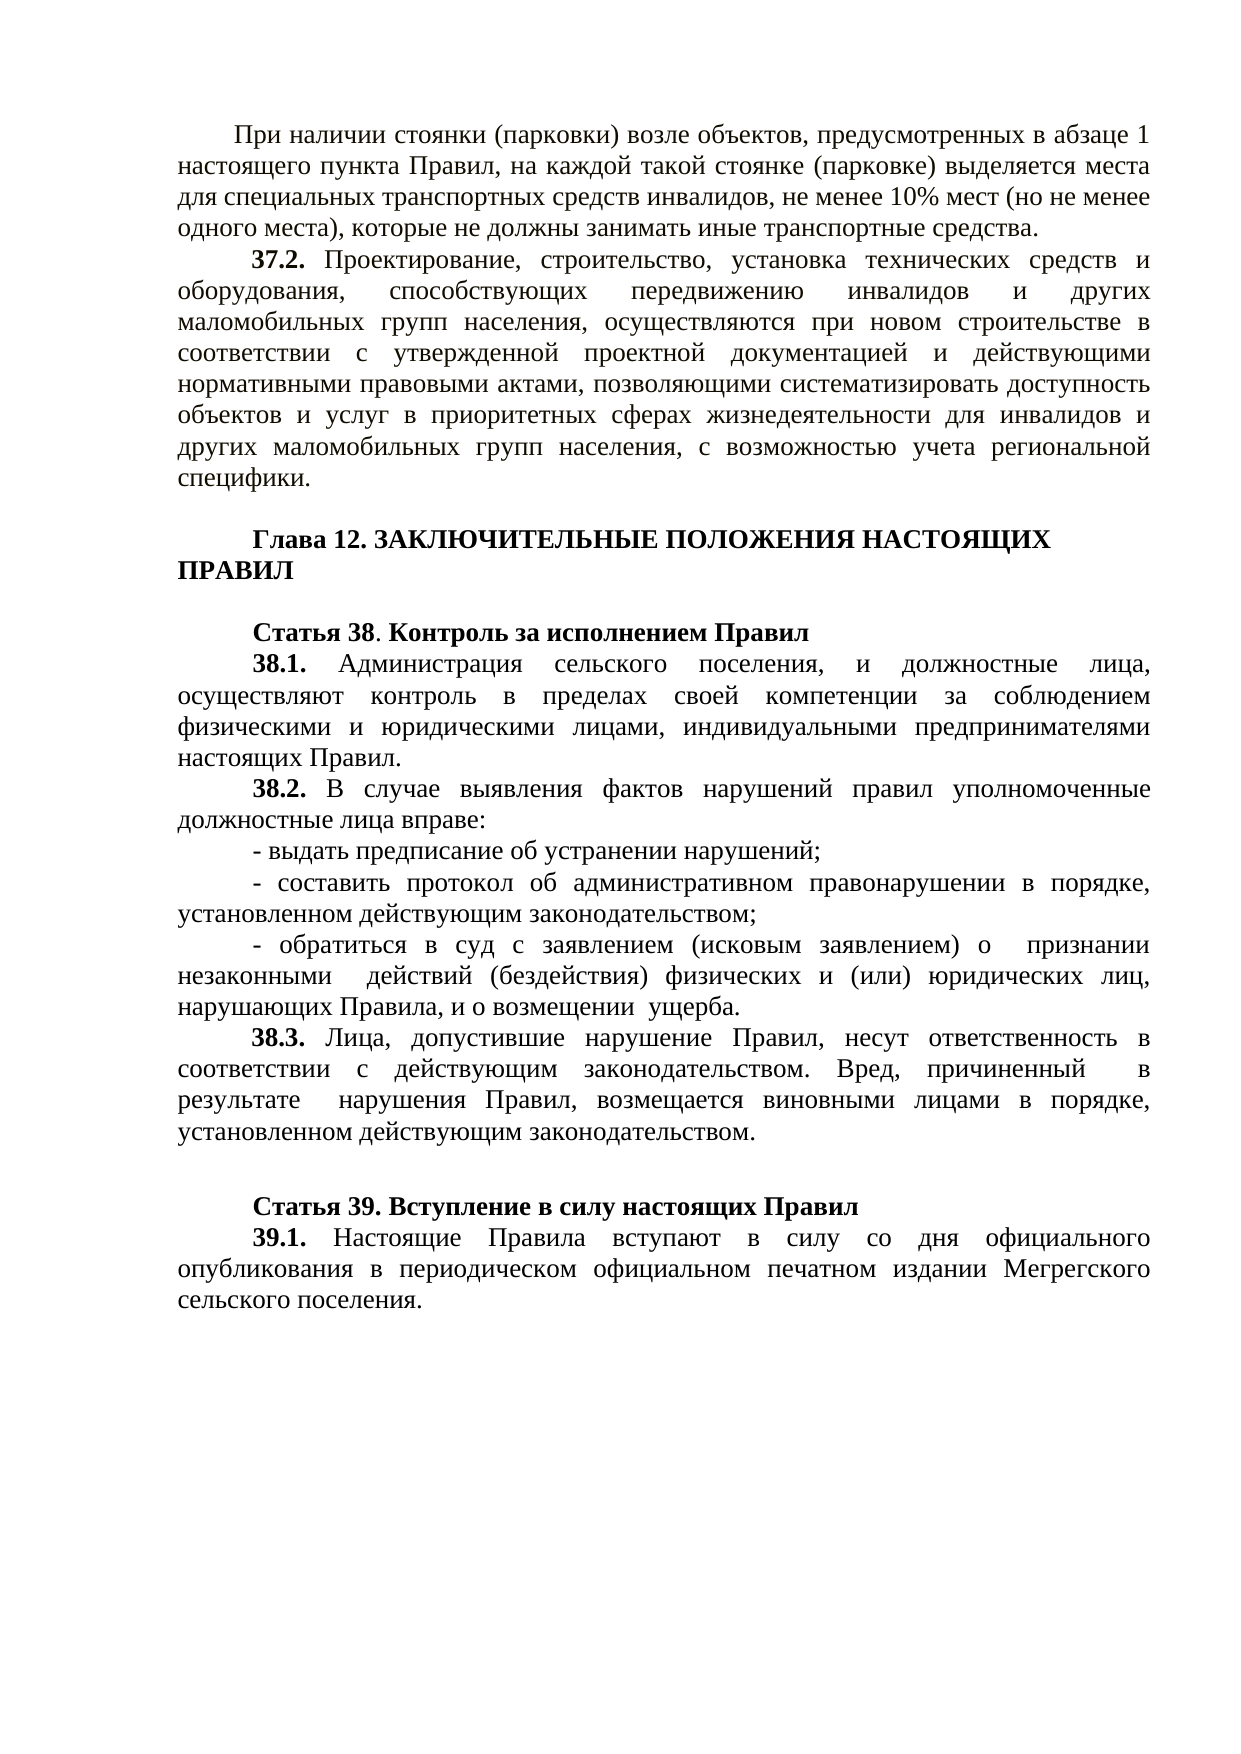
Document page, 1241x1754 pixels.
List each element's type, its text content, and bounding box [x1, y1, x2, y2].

text - выдать предписание об устранении нарушений; [177, 834, 1152, 866]
text 38.2. В случае выявления фактов нарушений правил уполномоченные должностные лица вправе: [177, 772, 1152, 834]
text Статья 39. Вступление в силу настоящих Правил [177, 1189, 1152, 1221]
text 39.1. Настоящие Правила вступают в силу со дня официального опубликования в периодическом официальном печатном издании Мегрегского сельского поселения. [177, 1221, 1152, 1314]
text - обратиться в суд с заявлением (исковым заявлением) о признании незаконными действий (бездействия) физических и (или) юридических лиц, нарушающих Правила, и о возмещении ущерба. [177, 928, 1152, 1021]
text При наличии стоянки (парковки) возле объектов, предусмотренных в абзаце 1 настоящего пункта Правил, на каждой такой стоянке (парковке) выделяется места для специальных транспортных средств инвалидов, не менее 10% мест (но не менее одного места), которые не должны занимать иные транспортные средства. [177, 118, 1152, 243]
text - составить протокол об административном правонарушении в порядке, установленном действующим законодательством; [177, 866, 1152, 928]
text 38.1. Администрация сельского поселения, и должностные лица, осуществляют контроль в пределах своей компетенции за соблюдением физическими и юридическими лицами, индивидуальными предпринимателями настоящих Правил. [177, 648, 1152, 772]
subtitle Статья 38. Контроль за исполнением Правил [177, 616, 1152, 648]
text 38.3. Лица, допустившие нарушение Правил, несут ответственность в соответствии с действующим законодательством. Вред, причиненный в результате нарушения Правил, возмещается виновными лицами в порядке, установленном действующим законодательством. [177, 1021, 1152, 1146]
text 37.2. Проектирование, строительство, установка технических средств и оборудования, способствующих передвижению инвалидов и других маломобильных групп населения, осуществляются при новом строительстве в соответствии с утвержденной проектной документацией и действующими нормативными правовыми актами, позволяющими систематизировать доступность объектов и услуг в приоритетных сферах жизнедеятельности для инвалидов и других маломобильных групп населения, с возможностью учета региональной специфики. [177, 243, 1152, 492]
subtitle Глава 12. ЗАКЛЮЧИТЕЛЬНЫЕ ПОЛОЖЕНИЯ НАСТОЯЩИХ ПРАВИЛ [177, 523, 1152, 585]
